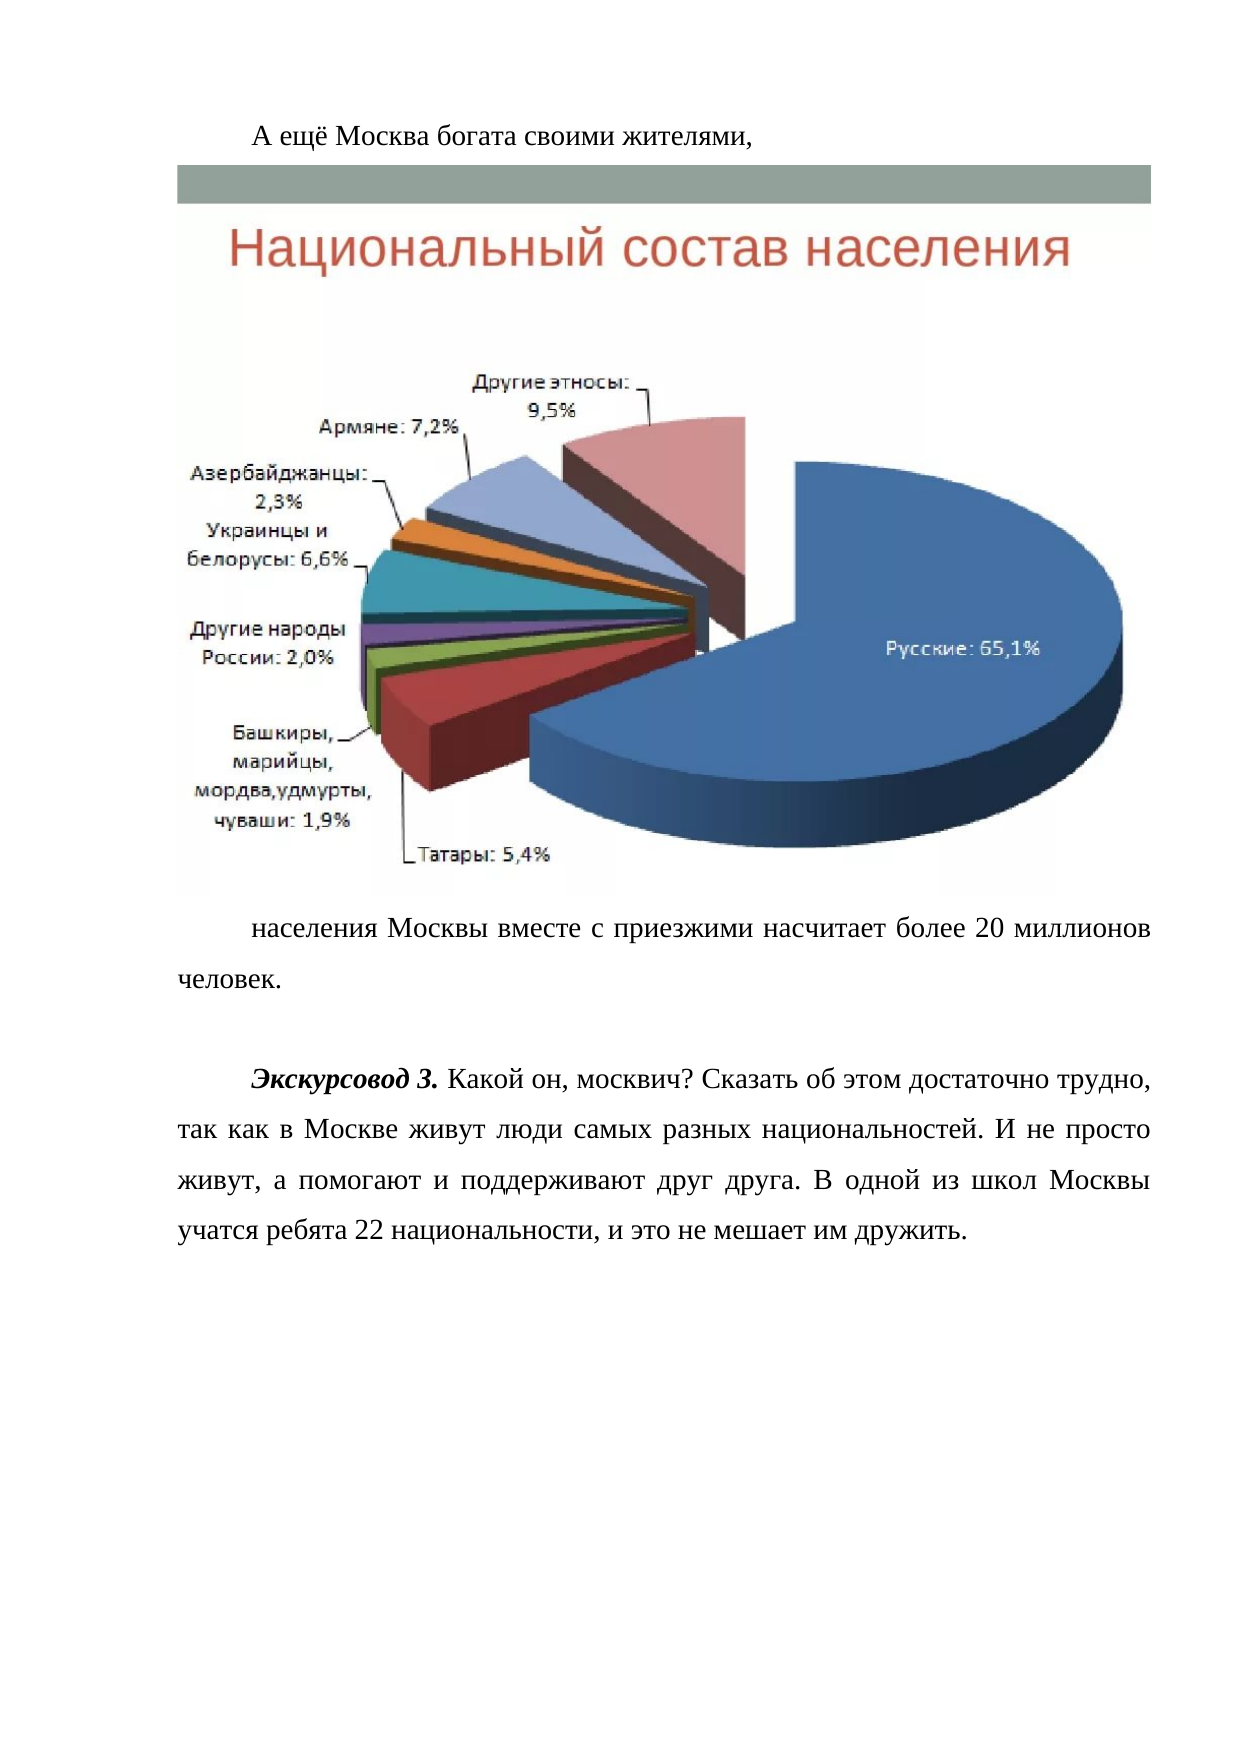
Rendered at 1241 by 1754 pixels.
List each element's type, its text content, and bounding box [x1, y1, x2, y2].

text А ещё Москва богата своими жителями, [177, 118, 1152, 165]
picture [177, 165, 1152, 897]
text Экскурсовод 3. Какой он, москвич? Сказать об этом достаточно трудно, так как в Москве живут люди самых разных национальностей. И не просто живут, а помогают и поддерживают друг друга. В одной из школ Москвы учатся ребята 22 национальности, и это не мешает им дружить. [177, 1061, 1152, 1246]
text населения Москвы вместе с приезжими насчитает более 20 миллионов человек. [177, 910, 1152, 994]
